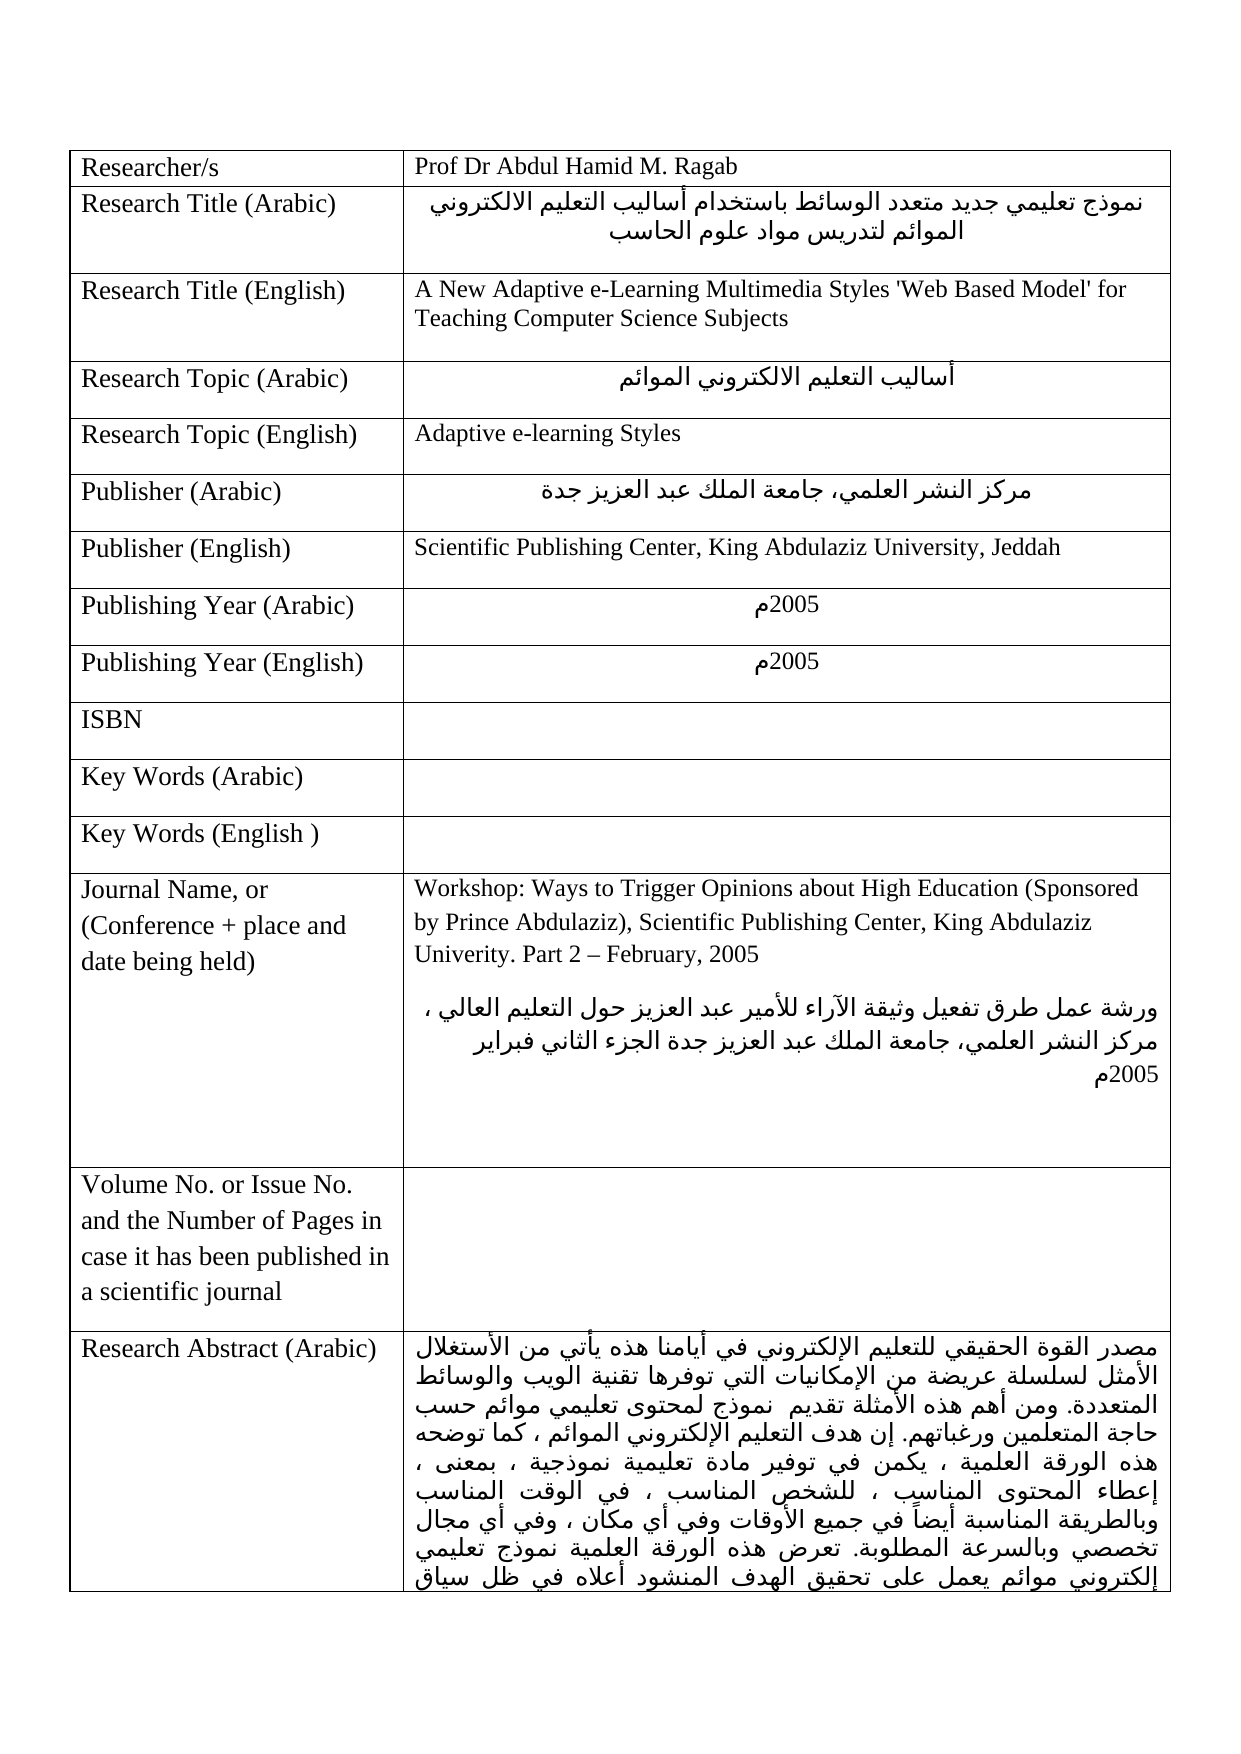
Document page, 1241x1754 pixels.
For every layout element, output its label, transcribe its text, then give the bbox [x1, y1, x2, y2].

table_cell 2005م [404, 589, 1170, 645]
table_cell ISBN [71, 703, 403, 759]
table_cell [404, 1168, 1170, 1331]
table_cell Publisher (English) [71, 532, 403, 588]
table_cell مركز النشر العلمي، جامعة الملك عبد العزيز جدة [404, 475, 1170, 531]
table_cell Workshop: Ways to Trigger Opinions about High Education (Sponsored by Prince Abdulaziz), Scientific Publishing Center, King Abdulaziz Univerity. Part 2 – February, 2005 ورشة عمل طرق تفعيل وثيقة الآراء للأمير عبد العزيز حول التعليم العالي ، مركز النشر العلمي، جامعة الملك عبد العزيز جدة الجزء الثاني فبراير 2005م [404, 874, 1170, 1167]
table_cell Adaptive e-learning Styles [404, 419, 1170, 474]
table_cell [71, 1332, 403, 1591]
table_cell Key Words (Arabic) [71, 760, 403, 816]
table_cell أساليب التعليم الالكتروني الموائم [404, 362, 1170, 417]
table_cell Key Words (English ) [71, 817, 403, 872]
table_cell نموذج تعليمي جديد متعدد الوسائط باستخدام أساليب التعليم الالكتروني الموائم لتدريس مواد علوم الحاسب [404, 187, 1170, 273]
table_cell Publishing Year (Arabic) [71, 589, 403, 645]
table_cell [404, 703, 1170, 759]
table_cell A New Adaptive e-Learning Multimedia Styles 'Web Based Model' for Teaching Computer Science Subjects [404, 274, 1170, 361]
table_cell Publishing Year (English) [71, 646, 403, 702]
table_cell Research Topic (Arabic) [71, 362, 403, 417]
table_cell Publisher (Arabic) [71, 475, 403, 531]
table_cell Research Title (Arabic) [71, 187, 403, 273]
table_cell Research Title (English) [71, 274, 403, 361]
table_cell Volume No. or Issue No. and the Number of Pages in case it has been published in a scientific journal [71, 1168, 403, 1331]
table_cell Scientific Publishing Center, King Abdulaziz University, Jeddah [404, 532, 1170, 588]
table_cell [404, 817, 1170, 872]
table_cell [404, 1332, 1170, 1591]
table_cell 2005م [404, 646, 1170, 702]
table_cell Research Topic (English) [71, 419, 403, 474]
table_header Researcher/s [71, 151, 403, 186]
table_header Prof Dr Abdul Hamid M. Ragab [404, 151, 1170, 186]
table_cell Journal Name, or (Conference + place and date being held) [71, 874, 403, 1167]
table_cell [404, 760, 1170, 816]
